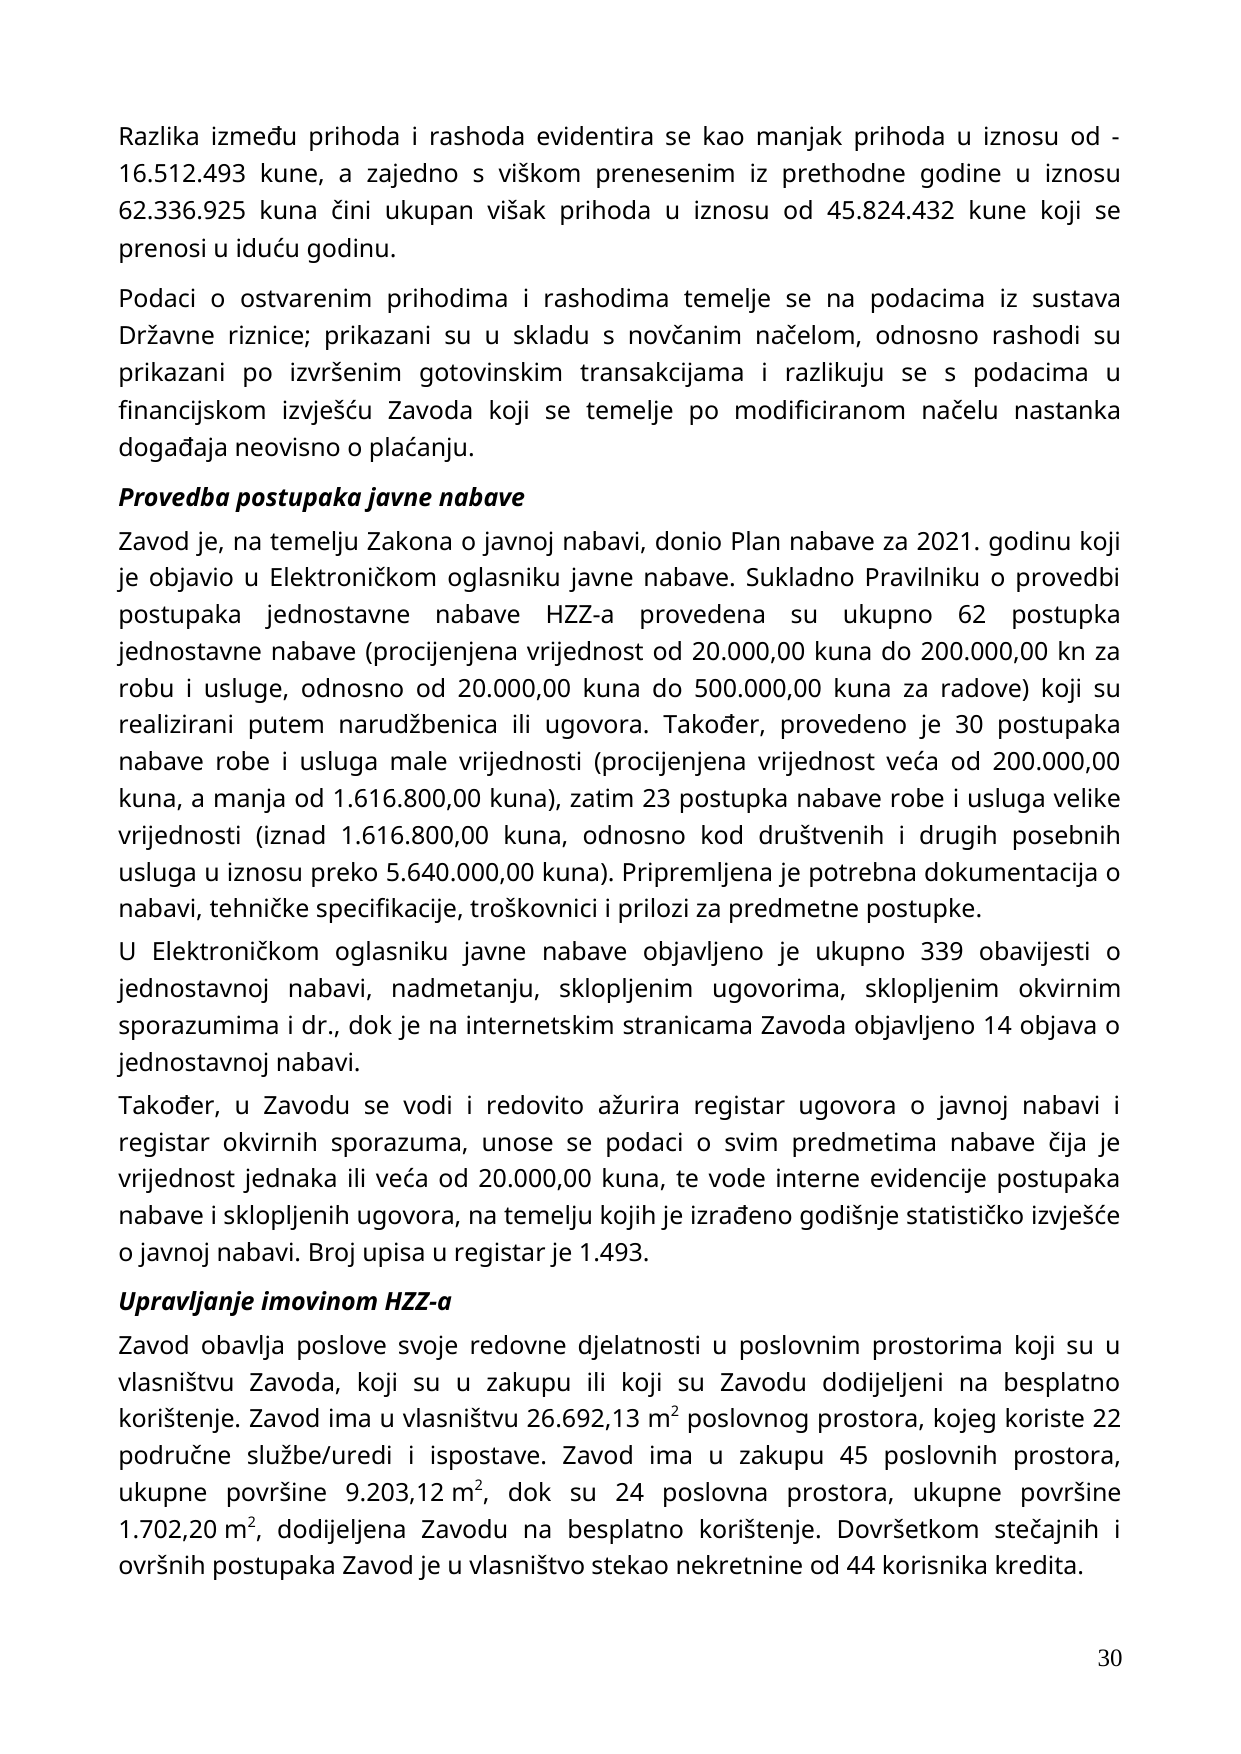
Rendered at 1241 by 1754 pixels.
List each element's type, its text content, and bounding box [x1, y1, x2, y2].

text Podaci o ostvarenim prihodima i rashodima temelje se na podacima iz sustava Državne riznice; prikazani su u skladu s novčanim načelom, odnosno rashodi su prikazani po izvršenim gotovinskim transakcijama i razlikuju se s podacima u financijskom izvješću Zavoda koji se temelje po modificiranom načelu nastanka događaja neovisno o plaćanju. [118, 280, 1122, 464]
text Također, u Zavodu se vodi i redovito ažurira registar ugovora o javnoj nabavi i registar okvirnih sporazuma, unose se podaci o svim predmetima nabave čija je vrijednost jednaka ili veća od 20.000,00 kuna, te vode interne evidencije postupaka nabave i sklopljenih ugovora, na temelju kojih je izrađeno godišnje statističko izvješće o javnoj nabavi. Broj upisa u registar je 1.493. [118, 1087, 1122, 1268]
text U Elektroničkom oglasniku javne nabave objavljeno je ukupno 339 obavijesti o jednostavnoj nabavi, nadmetanju, sklopljenim ugovorima, sklopljenim okvirnim sporazumima i dr., dok je na internetskim stranicama Zavoda objavljeno 14 objava o jednostavnoj nabavi. [118, 934, 1122, 1078]
text Zavod obavlja poslove svoje redovne djelatnosti u poslovnim prostorima koji su u vlasništvu Zavoda, koji su u zakupu ili koji su Zavodu dodijeljeni na besplatno korištenje. Zavod ima u vlasništvu 26.692,13 m2 poslovnog prostora, kojeg koriste 22 područne službe/uredi i ispostave. Zavod ima u zakupu 45 poslovnih prostora, ukupne površine 9.203,12 m2, dok su 24 poslovna prostora, ukupne površine 1.702,20 m2, dodijeljena Zavodu na besplatno korištenje. Dovršetkom stečajnih i ovršnih postupaka Zavod je u vlasništvo stekao nekretnine od 44 korisnika kredita. [118, 1327, 1122, 1582]
subtitle Upravljanje imovinom HZZ-a [118, 1284, 1122, 1318]
subtitle Provedba postupaka javne nabave [118, 480, 1122, 514]
text Zavod je, na temelju Zakona o javnoj nabavi, donio Plan nabave za 2021. godinu koji je objavio u Elektroničkom oglasniku javne nabave. Sukladno Pravilniku o provedbi postupaka jednostavne nabave HZZ-a provedena su ukupno 62 postupka jednostavne nabave (procijenjena vrijednost od 20.000,00 kuna do 200.000,00 kn za robu i usluge, odnosno od 20.000,00 kuna do 500.000,00 kuna za radove) koji su realizirani putem narudžbenica ili ugovora. Također, provedeno je 30 postupaka nabave robe i usluga male vrijednosti (procijenjena vrijednost veća od 200.000,00 kuna, a manja od 1.616.800,00 kuna), zatim 23 postupka nabave robe i usluga velike vrijednosti (iznad 1.616.800,00 kuna, odnosno kod društvenih i drugih posebnih usluga u iznosu preko 5.640.000,00 kuna). Pripremljena je potrebna dokumentacija o nabavi, tehničke specifikacije, troškovnici i prilozi za predmetne postupke. [118, 523, 1122, 925]
text Razlika između prihoda i rashoda evidentira se kao manjak prihoda u iznosu od -16.512.493 kune, a zajedno s viškom prenesenim iz prethodne godine u iznosu 62.336.925 kuna čini ukupan višak prihoda u iznosu od 45.824.432 kune koji se prenosi u iduću godinu. [118, 118, 1122, 264]
